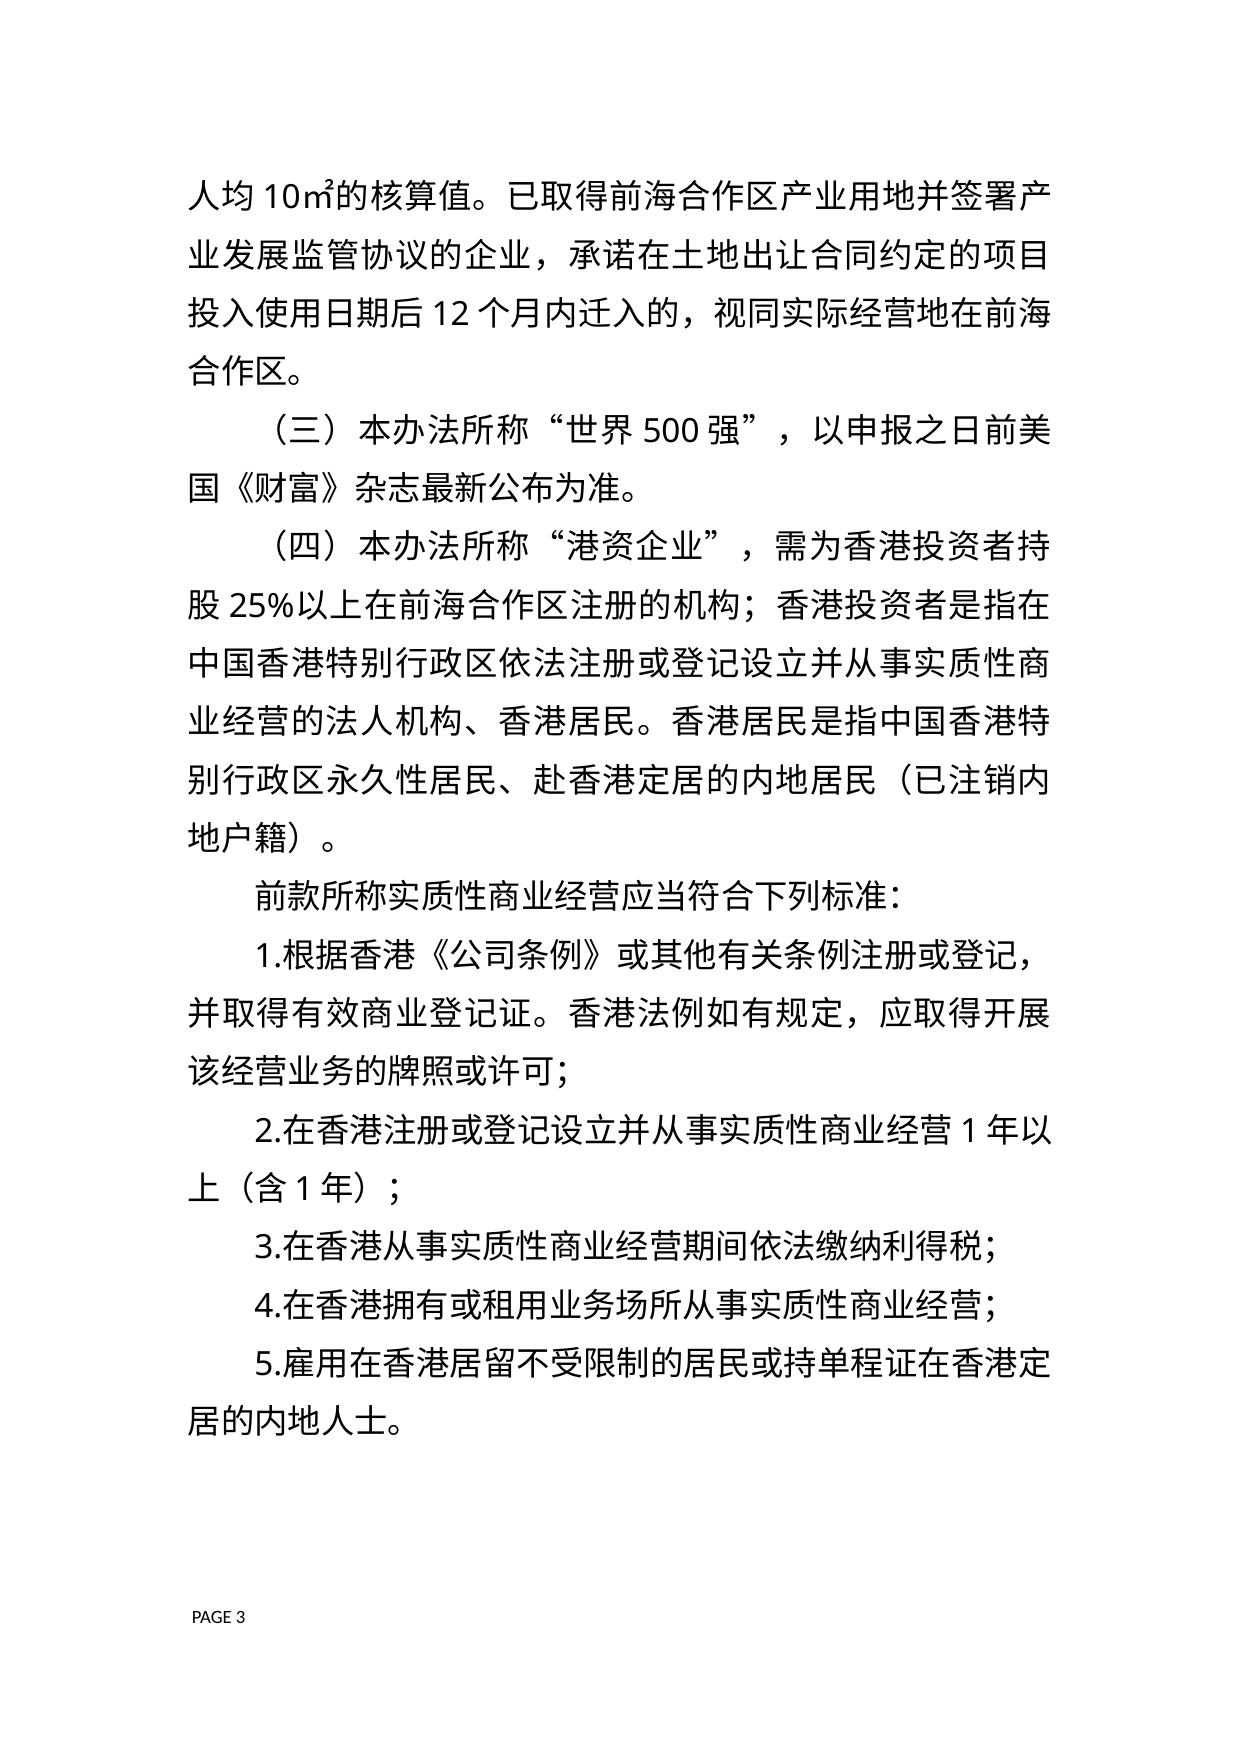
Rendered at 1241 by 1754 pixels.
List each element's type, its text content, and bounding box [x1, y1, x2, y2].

text 3.在香港从事实质性商业经营期间依法缴纳利得税； [187, 1212, 1053, 1270]
text （三）本办法所称“世界500强”，以申报之日前美国《财富》杂志最新公布为准。 [187, 395, 1053, 512]
text 2.在香港注册或登记设立并从事实质性商业经营1年以上（含1年）； [187, 1095, 1053, 1212]
text 前款所称实质性商业经营应当符合下列标准： [187, 862, 1053, 920]
text 1.根据香港《公司条例》或其他有关条例注册或登记，并取得有效商业登记证。香港法例如有规定，应取得开展该经营业务的牌照或许可； [187, 920, 1053, 1095]
text （四）本办法所称“港资企业”，需为香港投资者持股25%以上在前海合作区注册的机构；香港投资者是指在中国香港特别行政区依法注册或登记设立并从事实质性商业经营的法人机构、香港居民。香港居民是指中国香港特别行政区永久性居民、赴香港定居的内地居民（已注销内地户籍）。 [187, 512, 1053, 862]
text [187, 162, 1053, 395]
text 4.在香港拥有或租用业务场所从事实质性商业经营； [187, 1270, 1053, 1329]
text 5.雇用在香港居留不受限制的居民或持单程证在香港定居的内地人士。 [187, 1329, 1053, 1445]
